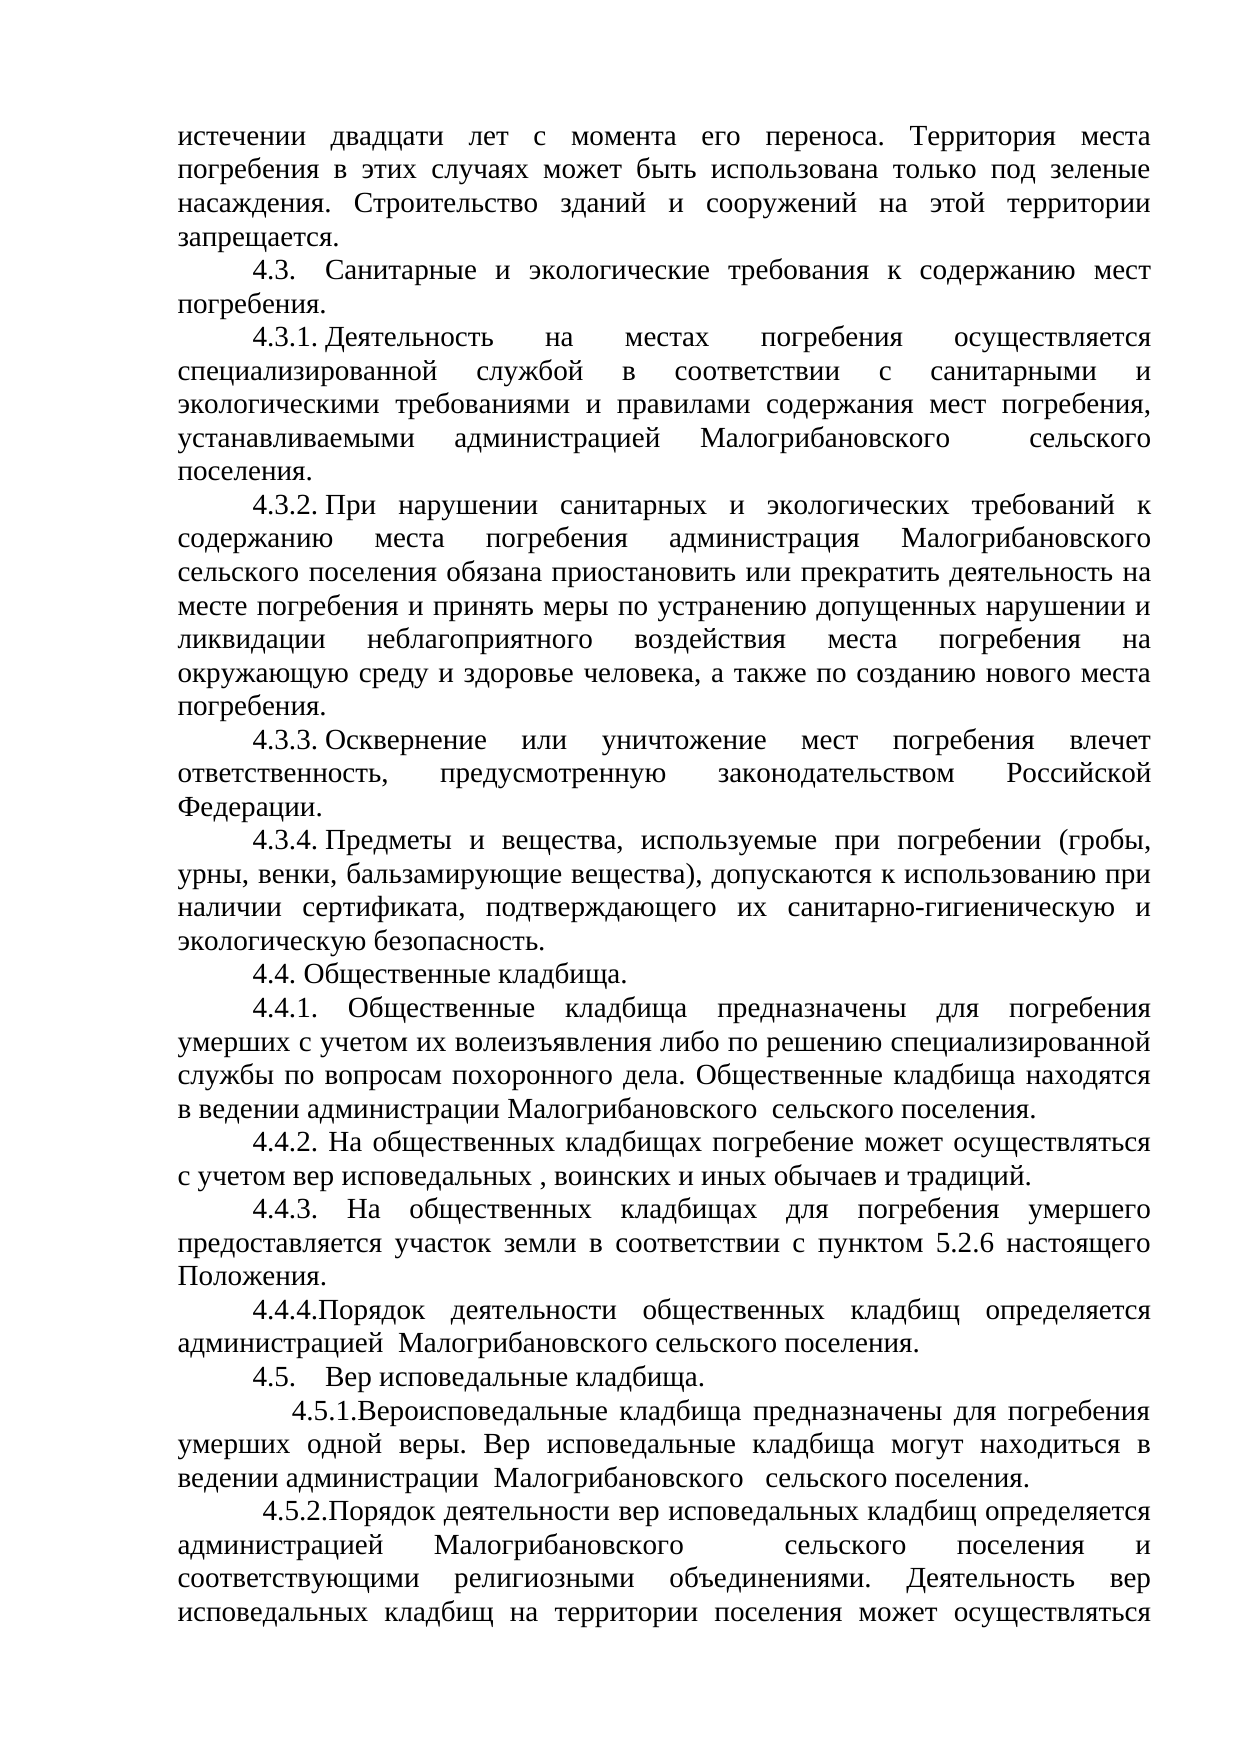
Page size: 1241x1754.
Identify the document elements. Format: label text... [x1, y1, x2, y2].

text 4.3.2. При нарушении санитарных и экологических требований к содержанию места погребения администрация Малогрибановского сельского поселения обязана приостановить или прекратить деятельность на месте погребения и принять меры по устранению допущенных нарушении и ликвидации неблагоприятного воздействия места погребения на окружающую среду и здоровье человека, а также по созданию нового места погребения. [177, 487, 1152, 722]
text 4.3. Санитарные и экологические требования к содержанию мест погребения. [177, 252, 1152, 319]
text 4.4.1. Общественные кладбища предназначены для погребения умерших с учетом их волеизъявления либо по решению специализированной службы по вопросам похоронного дела. Общественные кладбища находятся в ведении администрации Малогрибановского сельского поселения. [177, 990, 1152, 1124]
text 4.3.3. Осквернение или уничтожение мест погребения влечет ответственность, предусмотренную законодательством Российской Федерации. [177, 722, 1152, 822]
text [177, 118, 1152, 252]
text 4.5. Вер исповедальные кладбища. [177, 1359, 1152, 1393]
text 4.5.1.Вероисповедальные кладбища предназначены для погребения умерших одной веры. Вер исповедальные кладбища могут находиться в ведении администрации Малогрибановского сельского поселения. [177, 1393, 1152, 1493]
text 4.4. Общественные кладбища. [177, 957, 1152, 990]
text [177, 1493, 1152, 1627]
text 4.4.2. На общественных кладбищах погребение может осуществляться с учетом вер исповедальных , воинских и иных обычаев и традиций. [177, 1124, 1152, 1191]
text 4.4.4.Порядок деятельности общественных кладбищ определяется администрацией Малогрибановского сельского поселения. [177, 1292, 1152, 1359]
text 4.4.3. На общественных кладбищах для погребения умершего предоставляется участок земли в соответствии с пунктом 5.2.6 настоящего Положения. [177, 1191, 1152, 1292]
text 4.3.1. Деятельность на местах погребения осуществляется специализированной службой в соответствии с санитарными и экологическими требованиями и правилами содержания мест погребения, устанавливаемыми администрацией Малогрибановского сельского поселения. [177, 319, 1152, 487]
text 4.3.4. Предметы и вещества, используемые при погребении (гробы, урны, венки, бальзамирующие вещества), допускаются к использованию при наличии сертификата, подтверждающего их санитарно-гигиеническую и экологическую безопасность. [177, 822, 1152, 957]
